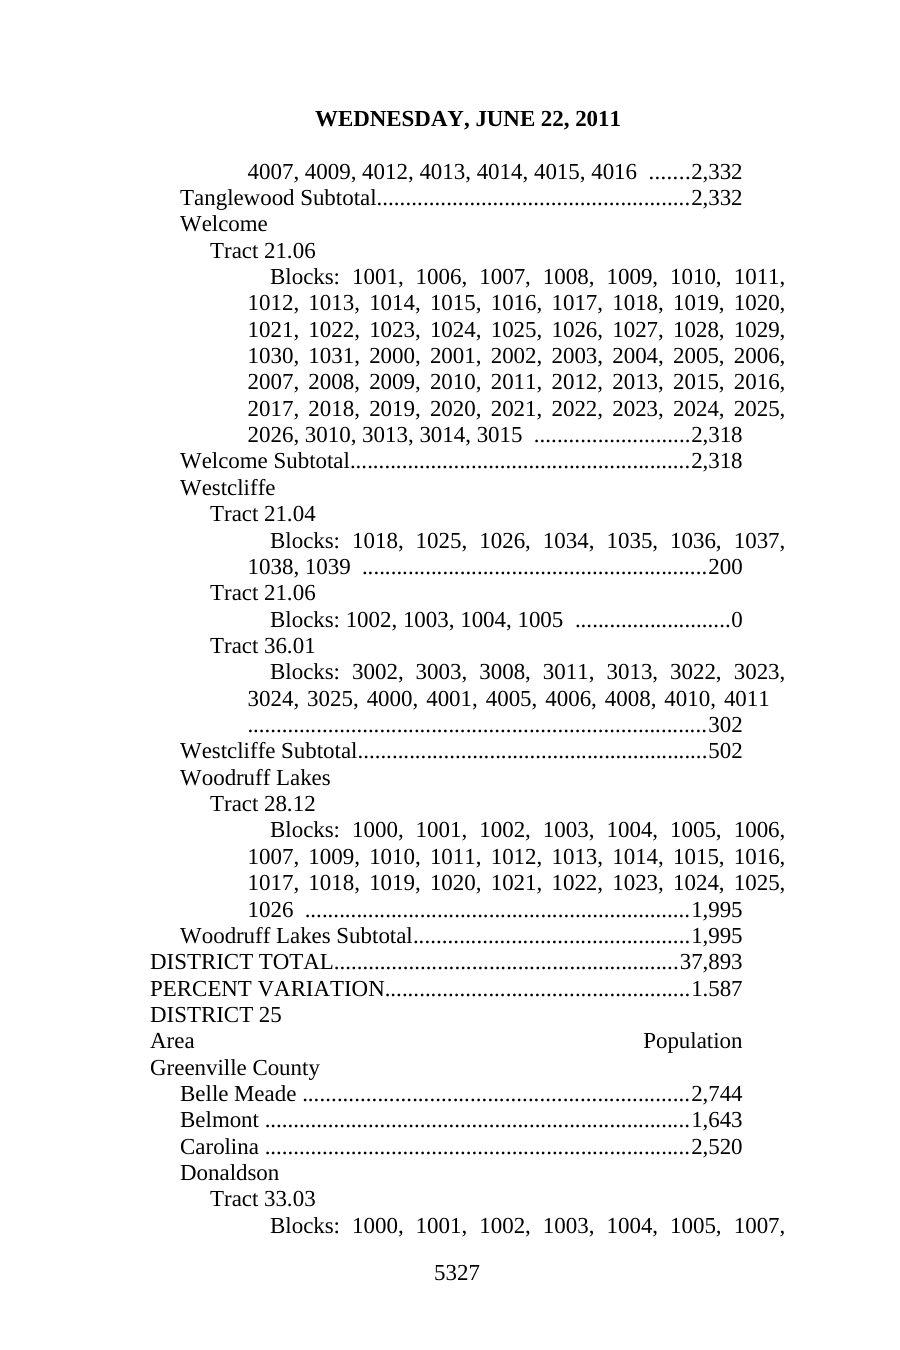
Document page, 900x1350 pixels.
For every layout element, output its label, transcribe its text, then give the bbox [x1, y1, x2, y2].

text Blocks: 3002, 3003, 3008, 3011, 3013, 3022, 3023, 3024, 3025, 4000, 4001, 4005, 4006, 4008, 4010, 4011 302 [247, 658, 786, 737]
text DISTRICT 25 [127, 1001, 786, 1027]
text Tanglewood Subtotal 2,332 [157, 184, 786, 210]
text Greenville County [127, 1054, 786, 1080]
text Woodruff Lakes Subtotal 1,995 [157, 922, 786, 948]
text Westcliffe [157, 474, 786, 500]
text Welcome [157, 210, 786, 237]
text Welcome Subtotal 2,318 [157, 448, 786, 474]
text Tract 21.04 [187, 500, 786, 527]
text Blocks: 1018, 1025, 1026, 1034, 1035, 1036, 1037, 1038, 1039 200 [247, 527, 786, 579]
text Woodruff Lakes [157, 764, 786, 790]
text Tract 28.12 [187, 790, 786, 817]
text Donaldson [157, 1159, 786, 1186]
text PERCENT VARIATION 1.587 [127, 975, 786, 1001]
text Tract 33.03 [187, 1186, 786, 1212]
text Belmont 1,643 [157, 1106, 786, 1133]
text Westcliffe Subtotal 502 [157, 737, 786, 764]
text Area Population [127, 1027, 786, 1054]
text Blocks: 1002, 1003, 1004, 1005 0 [247, 606, 786, 632]
text Blocks: 1000, 1001, 1002, 1003, 1004, 1005, 1007, 1044, 2000, 2001, 2002, 2003, 2005 100 [247, 1212, 786, 1238]
text Blocks: 1001, 1006, 1007, 1008, 1009, 1010, 1011, 1012, 1013, 1014, 1015, 1016, 1017, 1018, 1019, 1020, 1021, 1022, 1023, 1024, 1025, 1026, 1027, 1028, 1029, 1030, 1031, 2000, 2001, 2002, 2003, 2004, 2005, 2006, 2007, 2008, 2009, 2010, 2011, 2012, 2013, 2015, 2016, 2017, 2018, 2019, 2020, 2021, 2022, 2023, 2024, 2025, 2026, 3010, 3013, 3014, 3015 2,318 [247, 263, 786, 448]
text Belle Meade 2,744 [157, 1080, 786, 1106]
text DISTRICT TOTAL 37,893 [127, 948, 786, 975]
text Tract 21.06 [187, 237, 786, 263]
text Tract 21.06 [187, 579, 786, 606]
text Tract 36.01 [187, 632, 786, 658]
text Blocks: 1000, 1001, 1002, 1003, 1004, 1005, 1006, 1007, 1009, 1010, 1011, 1012, 1013, 1014, 1015, 1016, 1017, 1018, 1019, 1020, 1021, 1022, 1023, 1024, 1025, 1026 1,995 [247, 817, 786, 922]
text Carolina 2,520 [157, 1133, 786, 1159]
